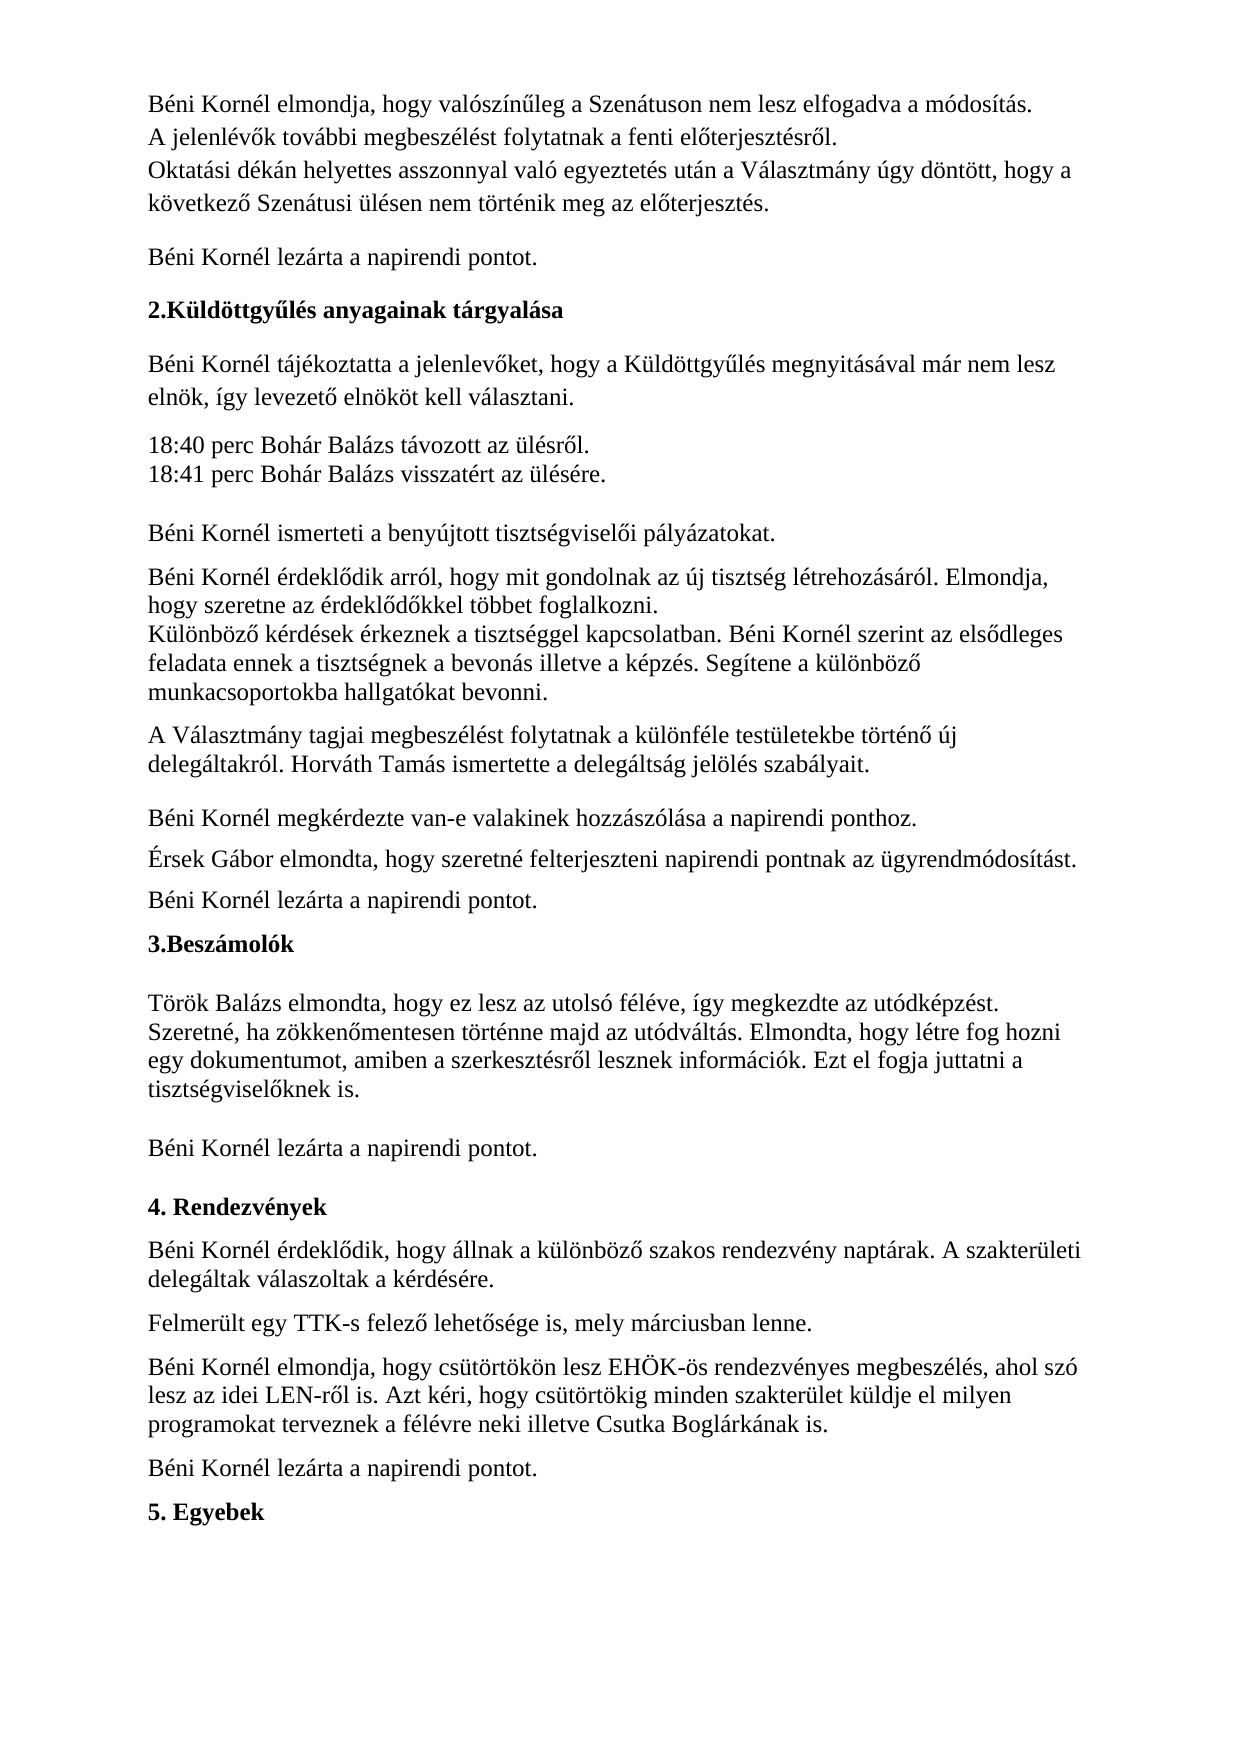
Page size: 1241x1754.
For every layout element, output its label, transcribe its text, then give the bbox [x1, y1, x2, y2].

text Béni Kornél lezárta a napirendi pontot. [148, 242, 1093, 270]
text Béni Kornél ismerteti a benyújtott tisztségviselői pályázatokat. [148, 518, 1093, 547]
text A Választmány tagjai megbeszélést folytatnak a különféle testületekbe történő új delegáltakról. Horváth Tamás ismertette a delegáltság jelölés szabályait. [148, 720, 1093, 778]
text Béni Kornél elmondja, hogy csütörtökön lesz EHÖK-ös rendezvényes megbeszélés, ahol szó lesz az idei LEN-ről is. Azt kéri, hogy csütörtökig minden szakterület küldje el milyen programokat terveznek a félévre neki illetve Csutka Boglárkának is. [148, 1352, 1093, 1438]
text 18:40 perc Bohár Balázs távozott az ülésről. 18:41 perc Bohár Balázs visszatért az ülésére. [148, 430, 1093, 488]
text 4. Rendezvények [148, 1192, 1093, 1220]
text 5. Egyebek [148, 1497, 1093, 1525]
text 3.Beszámolók [148, 929, 1093, 958]
text Felmerült egy TTK-s felező lehetősége is, mely márciusban lenne. [148, 1308, 1093, 1337]
text Béni Kornél tájékoztatta a jelenlevőket, hogy a Küldöttgyűlés megnyitásával már nem lesz elnök, így levezető elnököt kell választani. [148, 349, 1093, 411]
text Béni Kornél érdeklődik arról, hogy mit gondolnak az új tisztség létrehozásáról. Elmondja, hogy szeretne az érdeklődőkkel többet foglalkozni. Különböző kérdések érkeznek a tisztséggel kapcsolatban. Béni Kornél szerint az elsődleges feladata ennek a tisztségnek a bevonás illetve a képzés. Segítene a különböző munkacsoportokba hallgatókat bevonni. [148, 562, 1093, 705]
text Béni Kornél érdeklődik, hogy állnak a különböző szakos rendezvény naptárak. A szakterületi delegáltak válaszoltak a kérdésére. [148, 1235, 1093, 1293]
text Török Balázs elmondta, hogy ez lesz az utolsó féléve, így megkezdte az utódképzést. Szeretné, ha zökkenőmentesen történne majd az utódváltás. Elmondta, hogy létre fog hozni egy dokumentumot, amiben a szerkesztésről lesznek információk. Ezt el fogja juttatni a tisztségviselőknek is. [148, 988, 1093, 1103]
text Béni Kornél lezárta a napirendi pontot. [148, 1453, 1093, 1482]
text Béni Kornél lezárta a napirendi pontot. [148, 885, 1093, 914]
text Béni Kornél lezárta a napirendi pontot. [148, 1133, 1093, 1162]
text 2.Küldöttgyűlés anyagainak tárgyalása [148, 295, 1093, 324]
text Béni Kornél megkérdezte van-e valakinek hozzászólása a napirendi ponthoz. [148, 803, 1093, 832]
text Érsek Gábor elmondta, hogy szeretné felterjeszteni napirendi pontnak az ügyrendmódosítást. [148, 844, 1093, 873]
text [148, 89, 1093, 216]
